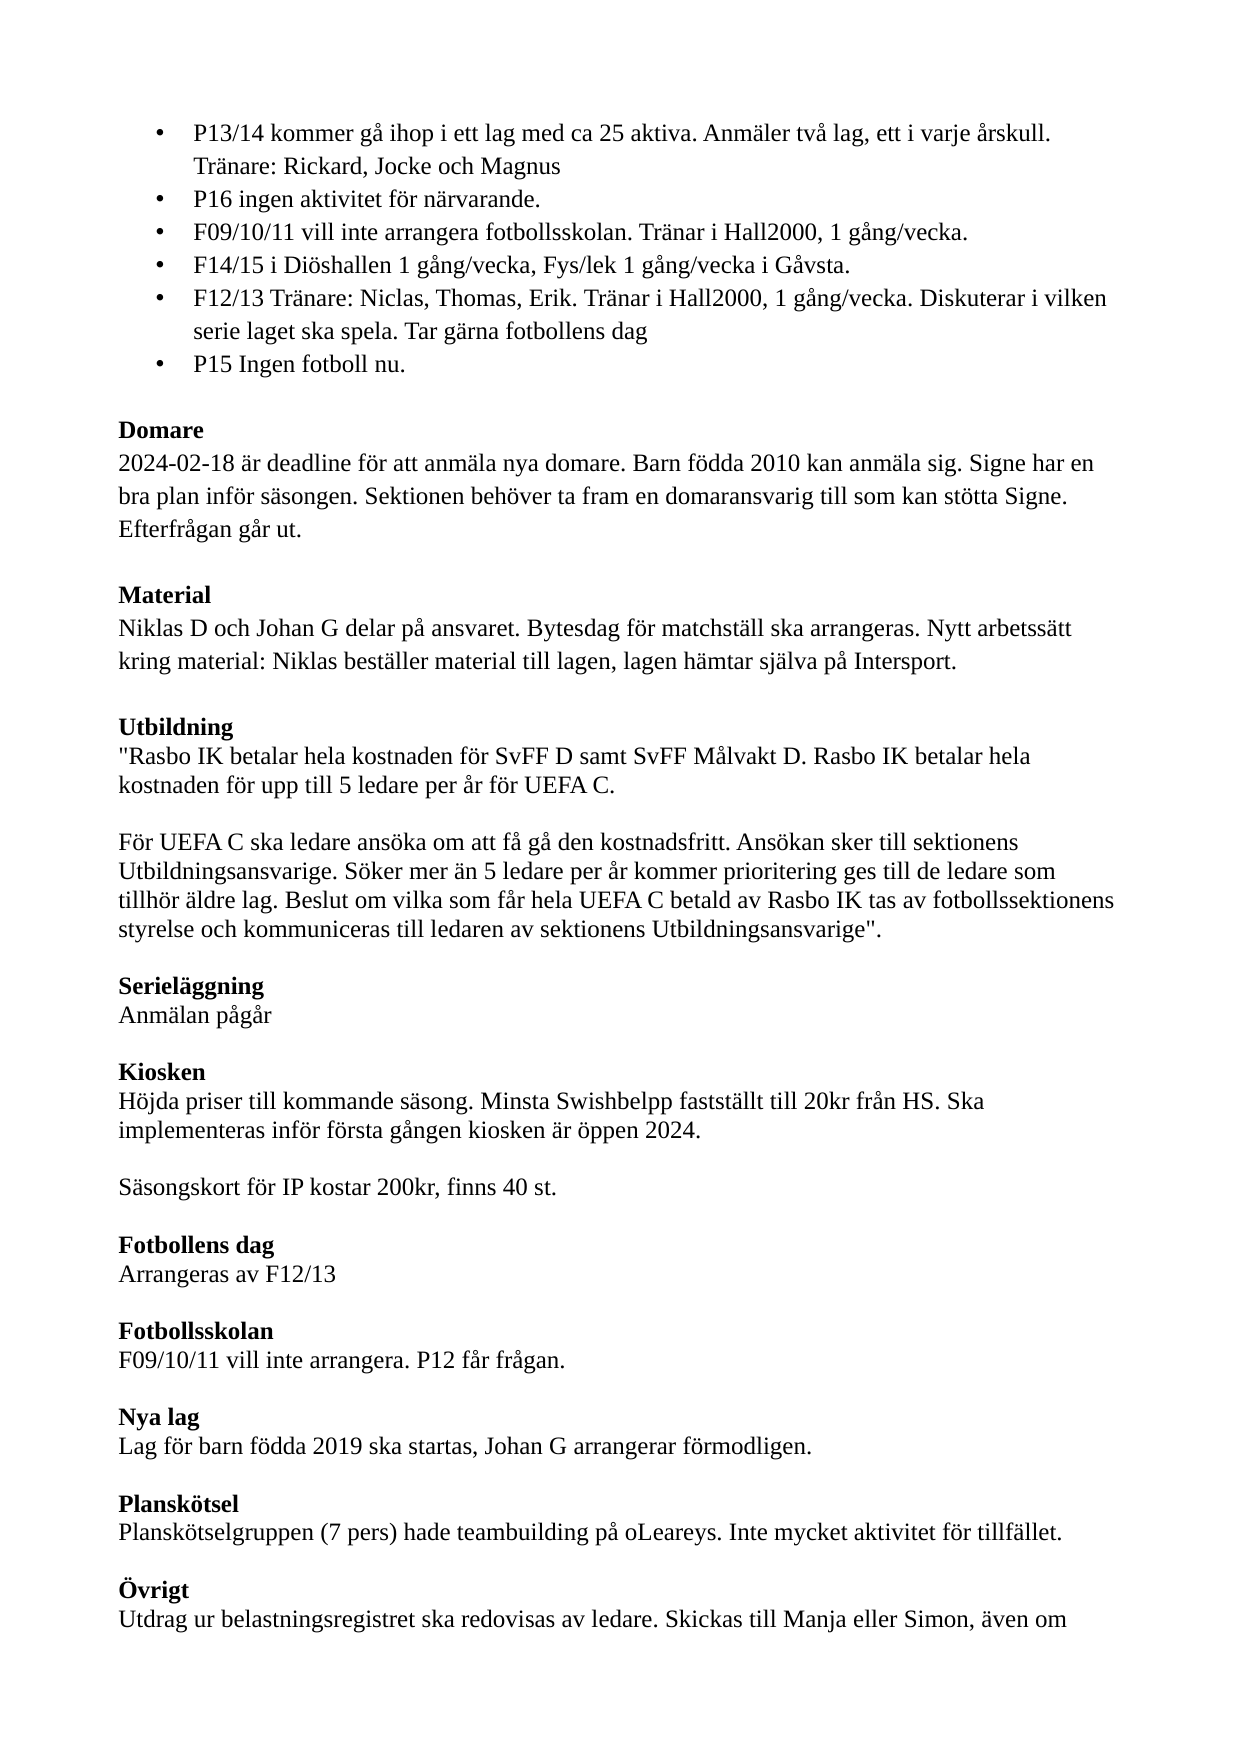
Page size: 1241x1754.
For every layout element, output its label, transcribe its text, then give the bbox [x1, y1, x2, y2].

list P15 Ingen fotboll nu. [156, 349, 1122, 378]
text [118, 1604, 1122, 1632]
list P13/14 kommer gå ihop i ett lag med ca 25 aktiva. Anmäler två lag, ett i varje årskull. Tränare: Rickard, Jocke och Magnus [156, 118, 1122, 180]
text Serieläggning [118, 971, 1122, 1000]
text F09/10/11 vill inte arrangera. P12 får frågan. [118, 1345, 1122, 1374]
text Planskötselgruppen (7 pers) hade teambuilding på oLeareys. Inte mycket aktivitet för tillfället. [118, 1517, 1122, 1546]
list F14/15 i Diöshallen 1 gång/vecka, Fys/lek 1 gång/vecka i Gåvsta. [156, 250, 1122, 279]
text Anmälan pågår [118, 1000, 1122, 1029]
list F09/10/11 vill inte arrangera fotbollsskolan. Tränar i Hall2000, 1 gång/vecka. [156, 217, 1122, 246]
text Nya lag [118, 1402, 1122, 1431]
text 2024-02-18 är deadline för att anmäla nya domare. Barn födda 2010 kan anmäla sig. Signe har en bra plan inför säsongen. Sektionen behöver ta fram en domaransvarig till som kan stötta Signe. Efterfrågan går ut. [118, 448, 1122, 543]
list P16 ingen aktivitet för närvarande. [156, 184, 1122, 213]
text Kiosken [118, 1057, 1122, 1086]
list F12/13 Tränare: Niclas, Thomas, Erik. Tränar i Hall2000, 1 gång/vecka. Diskuterar i vilken serie laget ska spela. Tar gärna fotbollens dag [156, 283, 1122, 345]
text Fotbollens dag [118, 1230, 1122, 1259]
text Arrangeras av F12/13 [118, 1259, 1122, 1287]
text Utbildning [118, 712, 1122, 741]
text "Rasbo IK betalar hela kostnaden för SvFF D samt SvFF Målvakt D. Rasbo IK betalar hela kostnaden för upp till 5 ledare per år för UEFA C. [118, 741, 1122, 799]
text Övrigt [118, 1575, 1122, 1604]
text Material [118, 580, 1122, 609]
text För UEFA C ska ledare ansöka om att få gå den kostnadsfritt. Ansökan sker till sektionens Utbildningsansvarige. Söker mer än 5 ledare per år kommer prioritering ges till de ledare som tillhör äldre lag. Beslut om vilka som får hela UEFA C betald av Rasbo IK tas av fotbollssektionens styrelse och kommuniceras till ledaren av sektionens Utbildningsansvarige". [118, 827, 1122, 942]
text Niklas D och Johan G delar på ansvaret. Bytesdag för matchställ ska arrangeras. Nytt arbetssätt kring material: Niklas beställer material till lagen, lagen hämtar själva på Intersport. [118, 613, 1122, 675]
text Domare [118, 415, 1122, 444]
text Lag för barn födda 2019 ska startas, Johan G arrangerar förmodligen. [118, 1431, 1122, 1460]
text Höjda priser till kommande säsong. Minsta Swishbelpp fastställt till 20kr från HS. Ska implementeras inför första gången kiosken är öppen 2024. [118, 1086, 1122, 1144]
text Säsongskort för IP kostar 200kr, finns 40 st. [118, 1172, 1122, 1201]
text Fotbollsskolan [118, 1316, 1122, 1345]
text Planskötsel [118, 1489, 1122, 1517]
